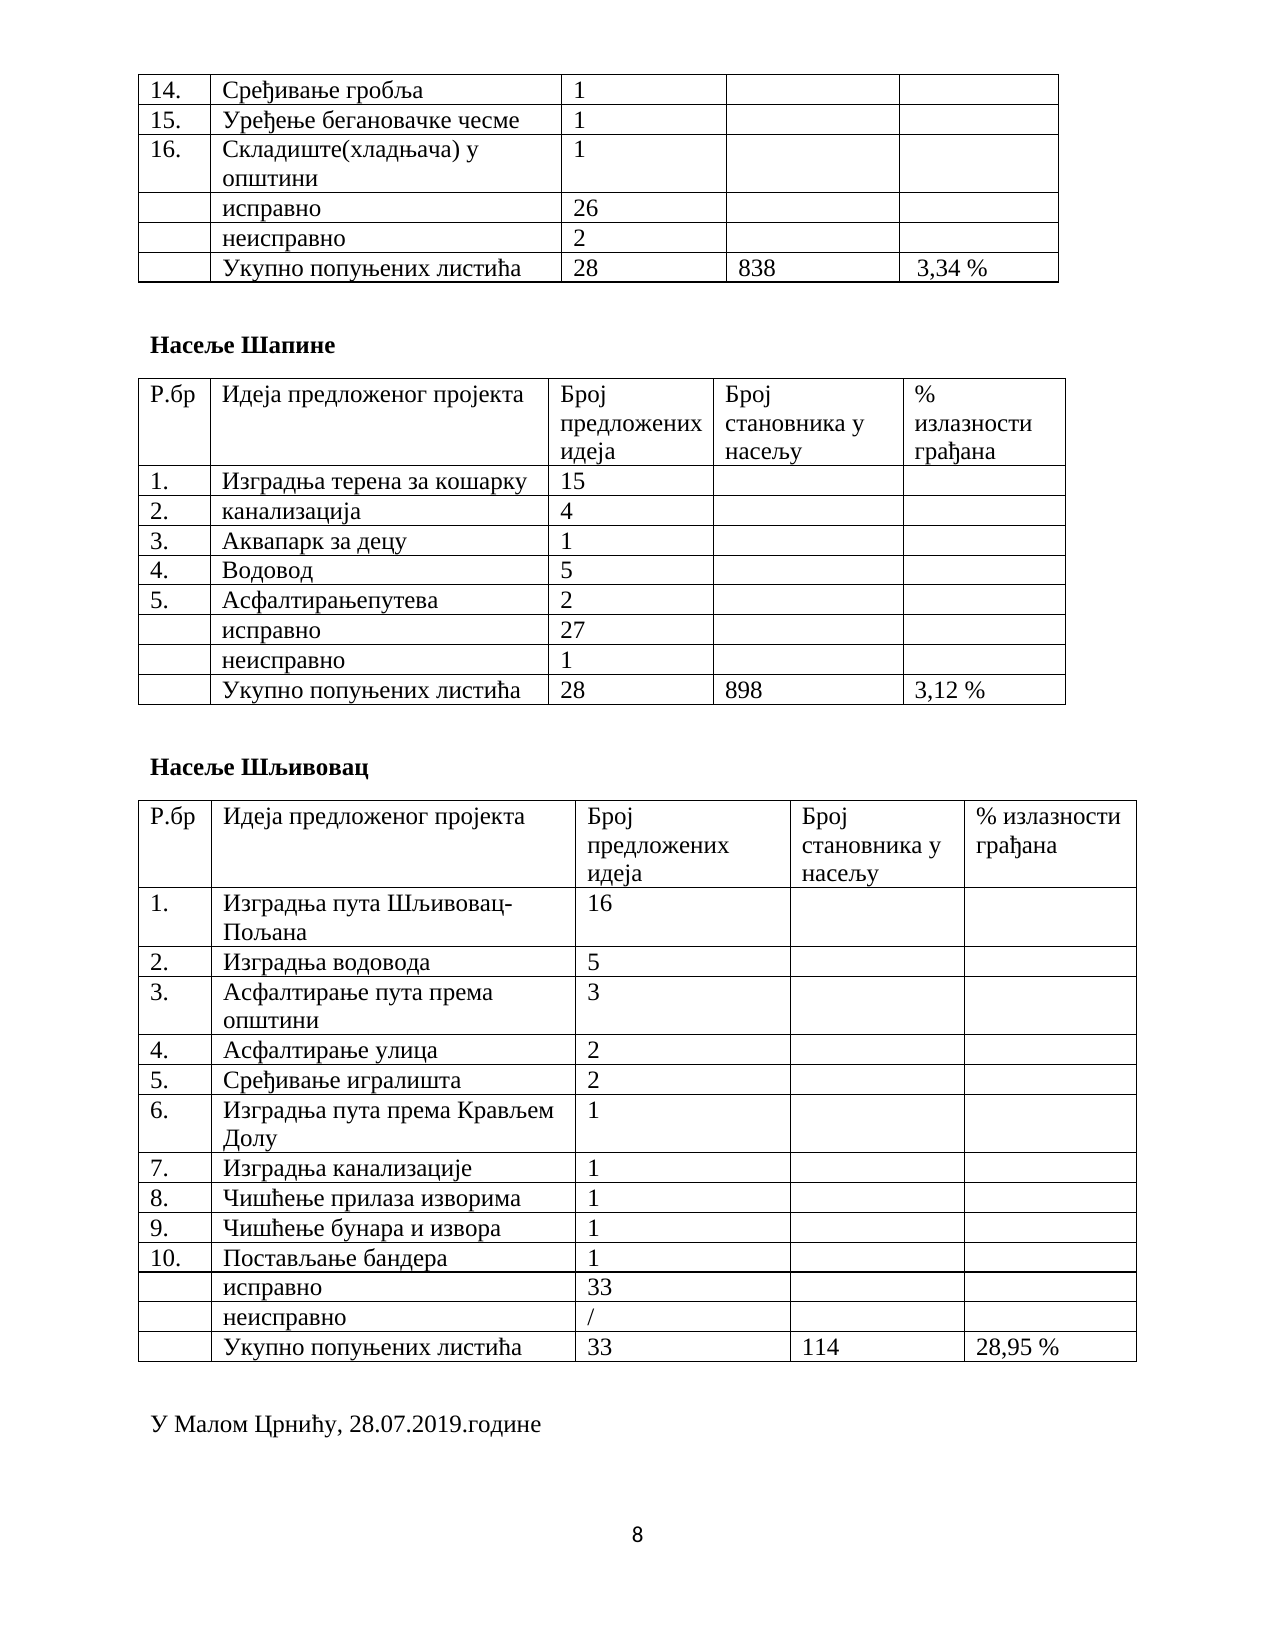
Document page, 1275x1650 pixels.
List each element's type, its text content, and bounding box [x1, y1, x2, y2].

table_cell [904, 526, 1065, 554]
table_header Број предложених идеја [549, 379, 713, 465]
table_cell Укупно попуњених листића [211, 675, 548, 703]
table_cell [139, 645, 210, 674]
table_cell Сређивање игралишта [212, 1065, 575, 1094]
table_header Број становника у насељу [714, 379, 903, 465]
table_cell 898 [714, 675, 903, 703]
table_cell Чишћење бунара и извора [212, 1213, 575, 1242]
table_cell Складиште(хладњача) у општини [211, 135, 561, 192]
table_header Број предложених идеја [576, 801, 790, 887]
table_cell 3,12 % [904, 675, 1065, 703]
table_cell 6. [139, 1095, 211, 1152]
table_header Р.бр [139, 379, 210, 465]
table_header % излазности грађана [965, 801, 1136, 887]
table_cell 1. [139, 888, 211, 946]
table_cell [904, 466, 1065, 495]
table_cell [791, 977, 964, 1034]
table_cell [965, 1302, 1136, 1331]
table_cell Асфалтирање пута према општини [212, 977, 575, 1034]
table_cell [727, 75, 899, 104]
table_cell [965, 977, 1136, 1034]
table_cell [900, 75, 1058, 104]
table_cell 28,95 % [965, 1332, 1136, 1361]
table_cell 1. [139, 466, 210, 495]
table_cell 1 [562, 75, 726, 104]
table_cell 16. [139, 135, 210, 192]
table_cell Укупно попуњених листића [211, 253, 561, 281]
table_header % излазности грађана [904, 379, 1065, 465]
table_cell Изградња канализације [212, 1153, 575, 1182]
table_cell 15 [549, 466, 713, 495]
table_cell [791, 1183, 964, 1212]
table_cell [791, 888, 964, 946]
table_cell [965, 1153, 1136, 1182]
text У Малом Црнићу, 28.07.2019.године [150, 1409, 1125, 1438]
table_cell 16 [576, 888, 790, 946]
table_cell [714, 526, 903, 554]
table_cell [139, 1302, 211, 1331]
table_cell [900, 223, 1058, 252]
table_cell неисправно [211, 223, 561, 252]
table_cell 3,34 % [900, 253, 1058, 281]
table_cell [965, 1095, 1136, 1152]
table_cell Изградња пута према Крављем Долу [212, 1095, 575, 1152]
table_cell [900, 135, 1058, 192]
table_cell канализација [211, 496, 548, 525]
table_cell [139, 193, 210, 222]
table_cell [791, 947, 964, 976]
table_cell [727, 223, 899, 252]
table_cell 4. [139, 1035, 211, 1064]
table_cell 1 [576, 1153, 790, 1182]
table_header Број становника у насељу [791, 801, 964, 887]
table_cell 8. [139, 1183, 211, 1212]
table_cell [965, 1035, 1136, 1064]
table_cell 1 [549, 645, 713, 674]
table_cell 1 [576, 1095, 790, 1152]
table_cell 26 [562, 193, 726, 222]
table_cell [727, 135, 899, 192]
table_cell [714, 496, 903, 525]
table_cell [965, 888, 1136, 946]
table_cell [714, 466, 903, 495]
table_cell 1 [576, 1183, 790, 1212]
table_cell [965, 947, 1136, 976]
table_cell [791, 1035, 964, 1064]
table_cell [714, 556, 903, 584]
table_cell 4. [139, 556, 210, 584]
table_cell 33 [576, 1332, 790, 1361]
table_cell 2 [562, 223, 726, 252]
table_cell [791, 1065, 964, 1094]
table_cell [139, 1332, 211, 1361]
table_cell 28 [562, 253, 726, 281]
table_cell 1 [576, 1243, 790, 1271]
table_cell Аквапарк за децу [211, 526, 548, 554]
table_cell 5 [549, 556, 713, 584]
text Насеље Шљивовац [150, 752, 1125, 781]
table_cell Водовод [211, 556, 548, 584]
table_cell 15. [139, 105, 210, 133]
table_cell Сређивање гробља [211, 75, 561, 104]
table_cell Чишћење прилаза изворима [212, 1183, 575, 1212]
table_cell Изградња терена за кошарку [211, 466, 548, 495]
table_cell [904, 556, 1065, 584]
text Насеље Шапине [150, 330, 1125, 359]
table_cell 2 [549, 585, 713, 614]
table_cell Асфалтирање улица [212, 1035, 575, 1064]
table_cell [139, 253, 210, 281]
table_header Идеја предложеног пројекта [211, 379, 548, 465]
table_cell [791, 1095, 964, 1152]
table_cell 10. [139, 1243, 211, 1271]
table_cell [965, 1065, 1136, 1094]
table_cell [965, 1243, 1136, 1271]
table_cell [139, 223, 210, 252]
table_cell Уређење бегановачке чесме [211, 105, 561, 133]
table_cell 1 [562, 105, 726, 133]
table_cell 3. [139, 977, 211, 1034]
table_cell 2 [576, 1035, 790, 1064]
table_header Идеја предложеног пројекта [212, 801, 575, 887]
table_cell / [576, 1302, 790, 1331]
table_cell 14. [139, 75, 210, 104]
table_cell 3 [576, 977, 790, 1034]
table_cell [714, 645, 903, 674]
table_cell [714, 585, 903, 614]
table_cell 1 [549, 526, 713, 554]
table_cell Асфалтирањепутева [211, 585, 548, 614]
table_cell [791, 1302, 964, 1331]
table_cell 114 [791, 1332, 964, 1361]
table_cell [714, 615, 903, 644]
table_cell [965, 1273, 1136, 1301]
table_cell 5 [576, 947, 790, 976]
table_cell исправно [211, 615, 548, 644]
table_cell [791, 1273, 964, 1301]
table_cell 3. [139, 526, 210, 554]
table_cell [904, 496, 1065, 525]
table_cell [900, 193, 1058, 222]
table_cell [900, 105, 1058, 133]
table_cell [965, 1213, 1136, 1242]
table_cell 1 [562, 135, 726, 192]
table_cell Изградња пута Шљивовац-Пољана [212, 888, 575, 946]
table_cell 5. [139, 585, 210, 614]
table_cell 838 [727, 253, 899, 281]
table_cell Изградња водовода [212, 947, 575, 976]
table_cell [904, 585, 1065, 614]
table_cell [904, 645, 1065, 674]
table_cell исправно [212, 1273, 575, 1301]
table_cell Укупно попуњених листића [212, 1332, 575, 1361]
table_header Р.бр [139, 801, 211, 887]
table_cell Постављање бандера [212, 1243, 575, 1271]
table_cell [727, 105, 899, 133]
table_cell 27 [549, 615, 713, 644]
table_cell 2. [139, 947, 211, 976]
table_cell 33 [576, 1273, 790, 1301]
table_cell 4 [549, 496, 713, 525]
table_cell 2. [139, 496, 210, 525]
table_cell [791, 1213, 964, 1242]
table_cell [727, 193, 899, 222]
table_cell 2 [576, 1065, 790, 1094]
table_cell исправно [211, 193, 561, 222]
table_cell 7. [139, 1153, 211, 1182]
table_cell [791, 1243, 964, 1271]
table_cell [139, 615, 210, 644]
table_cell неисправно [211, 645, 548, 674]
table_cell 9. [139, 1213, 211, 1242]
table_cell [904, 615, 1065, 644]
table_cell 5. [139, 1065, 211, 1094]
table_cell 28 [549, 675, 713, 703]
table_cell неисправно [212, 1302, 575, 1331]
table_cell [139, 1273, 211, 1301]
table_cell [965, 1183, 1136, 1212]
table_cell [791, 1153, 964, 1182]
table_cell 1 [576, 1213, 790, 1242]
table_cell [139, 675, 210, 703]
